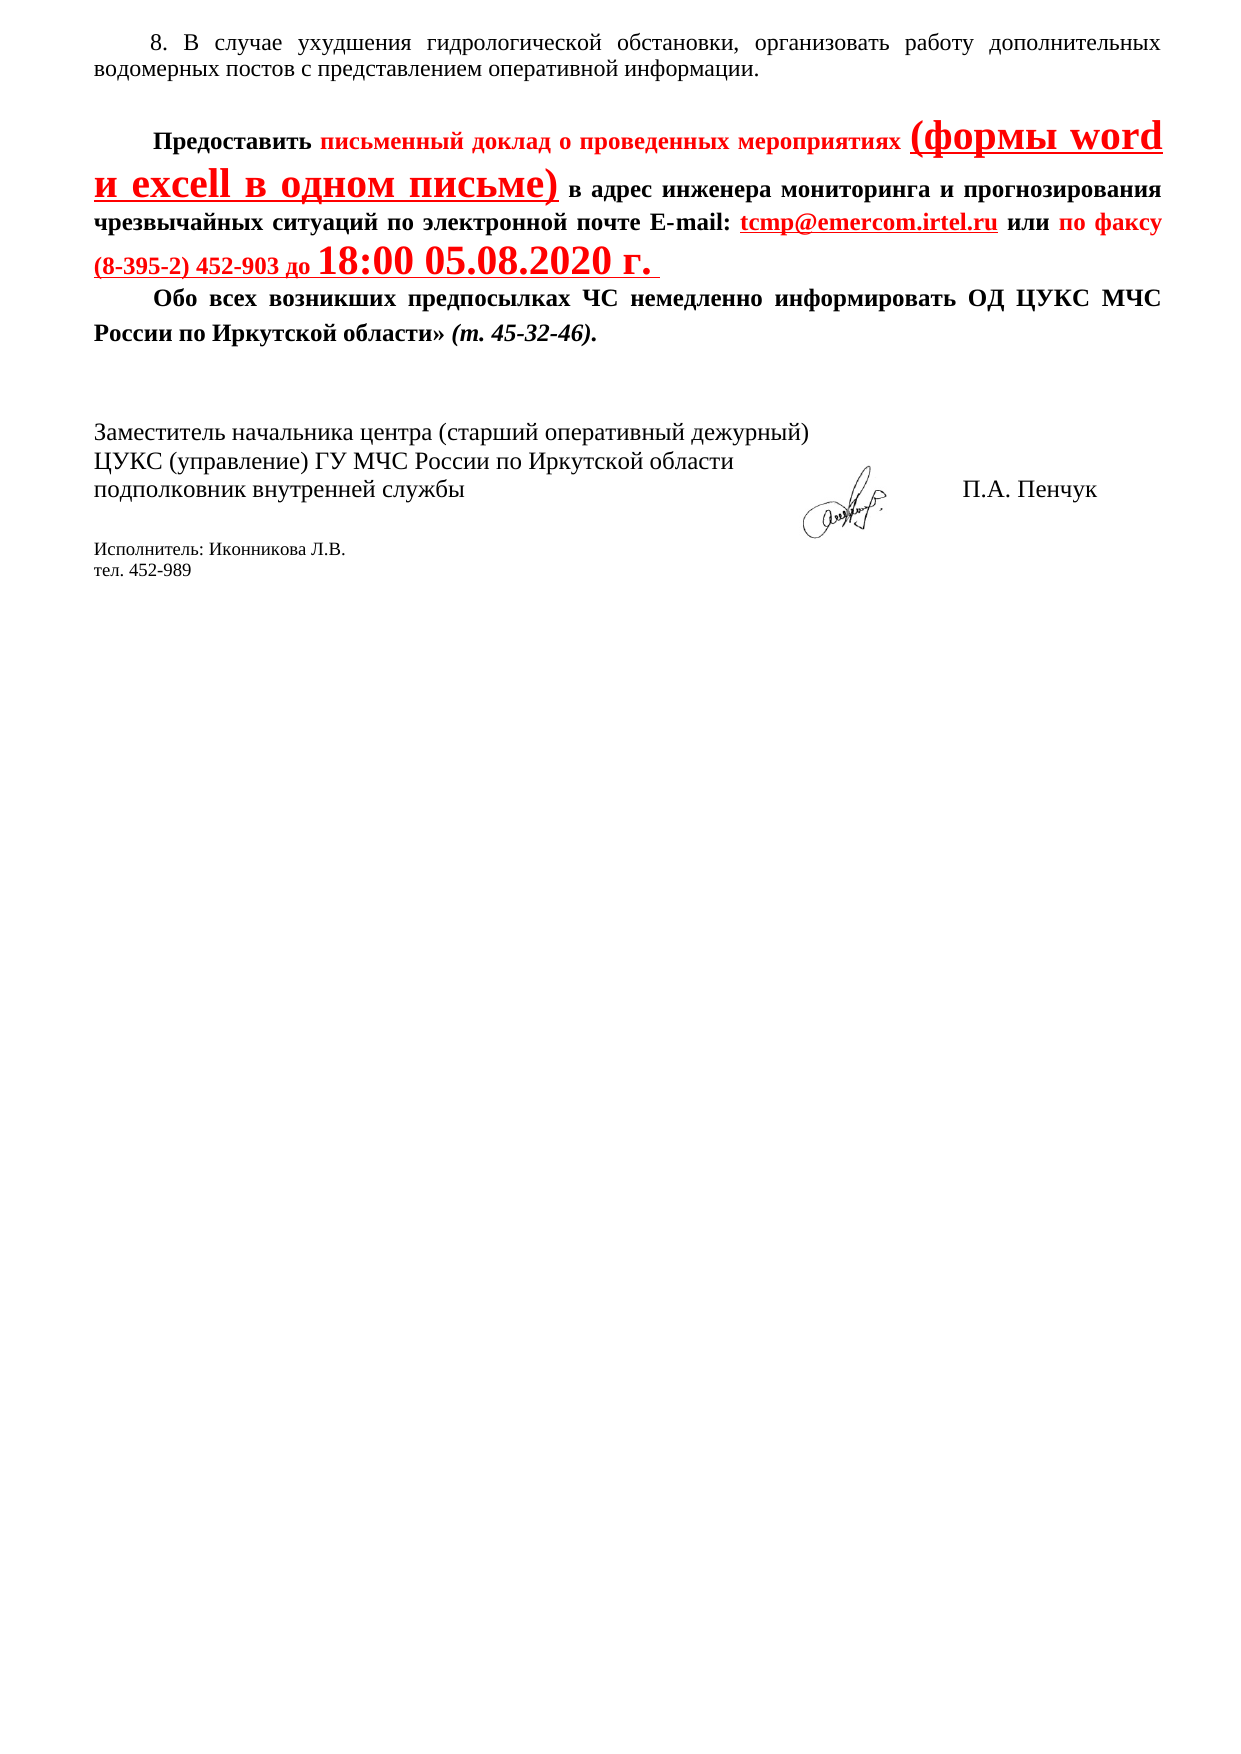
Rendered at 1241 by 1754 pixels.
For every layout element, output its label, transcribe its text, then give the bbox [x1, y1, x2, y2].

text Заместитель начальника центра (старший оперативный дежурный) [94, 417, 1162, 446]
list Предоставить письменный доклад о проведенных мероприятиях (формы word и excell в одном письме) в адрес инженера мониторинга и прогнозирования чрезвычайных ситуаций по электронной почте Е-mail: tcmp@emercom.irtel.ru или по факсу (8-395-2) 452-903 до 18:00 05.08.2020 г. [94, 111, 1162, 283]
text 8. В случае ухудшения гидрологической обстановки, организовать работу дополнительных водомерных постов с представлением оперативной информации. [94, 29, 1162, 82]
picture [788, 464, 888, 540]
text подполковник внутренней службы П.А. Пенчук [888, 474, 1162, 503]
text Исполнитель: Иконникова Л.В. [94, 537, 1162, 559]
text тел. 452-989 [94, 559, 1162, 581]
list Обо всех возникших предпосылках ЧС немедленно информировать ОД ЦУКС МЧС России по Иркутской области» (т. 45-32-46). [94, 283, 1162, 349]
text подполковник внутренней службы П.А. Пенчук [94, 474, 788, 503]
text ЦУКС (управление) ГУ МЧС России по Иркутской области [94, 446, 1162, 474]
